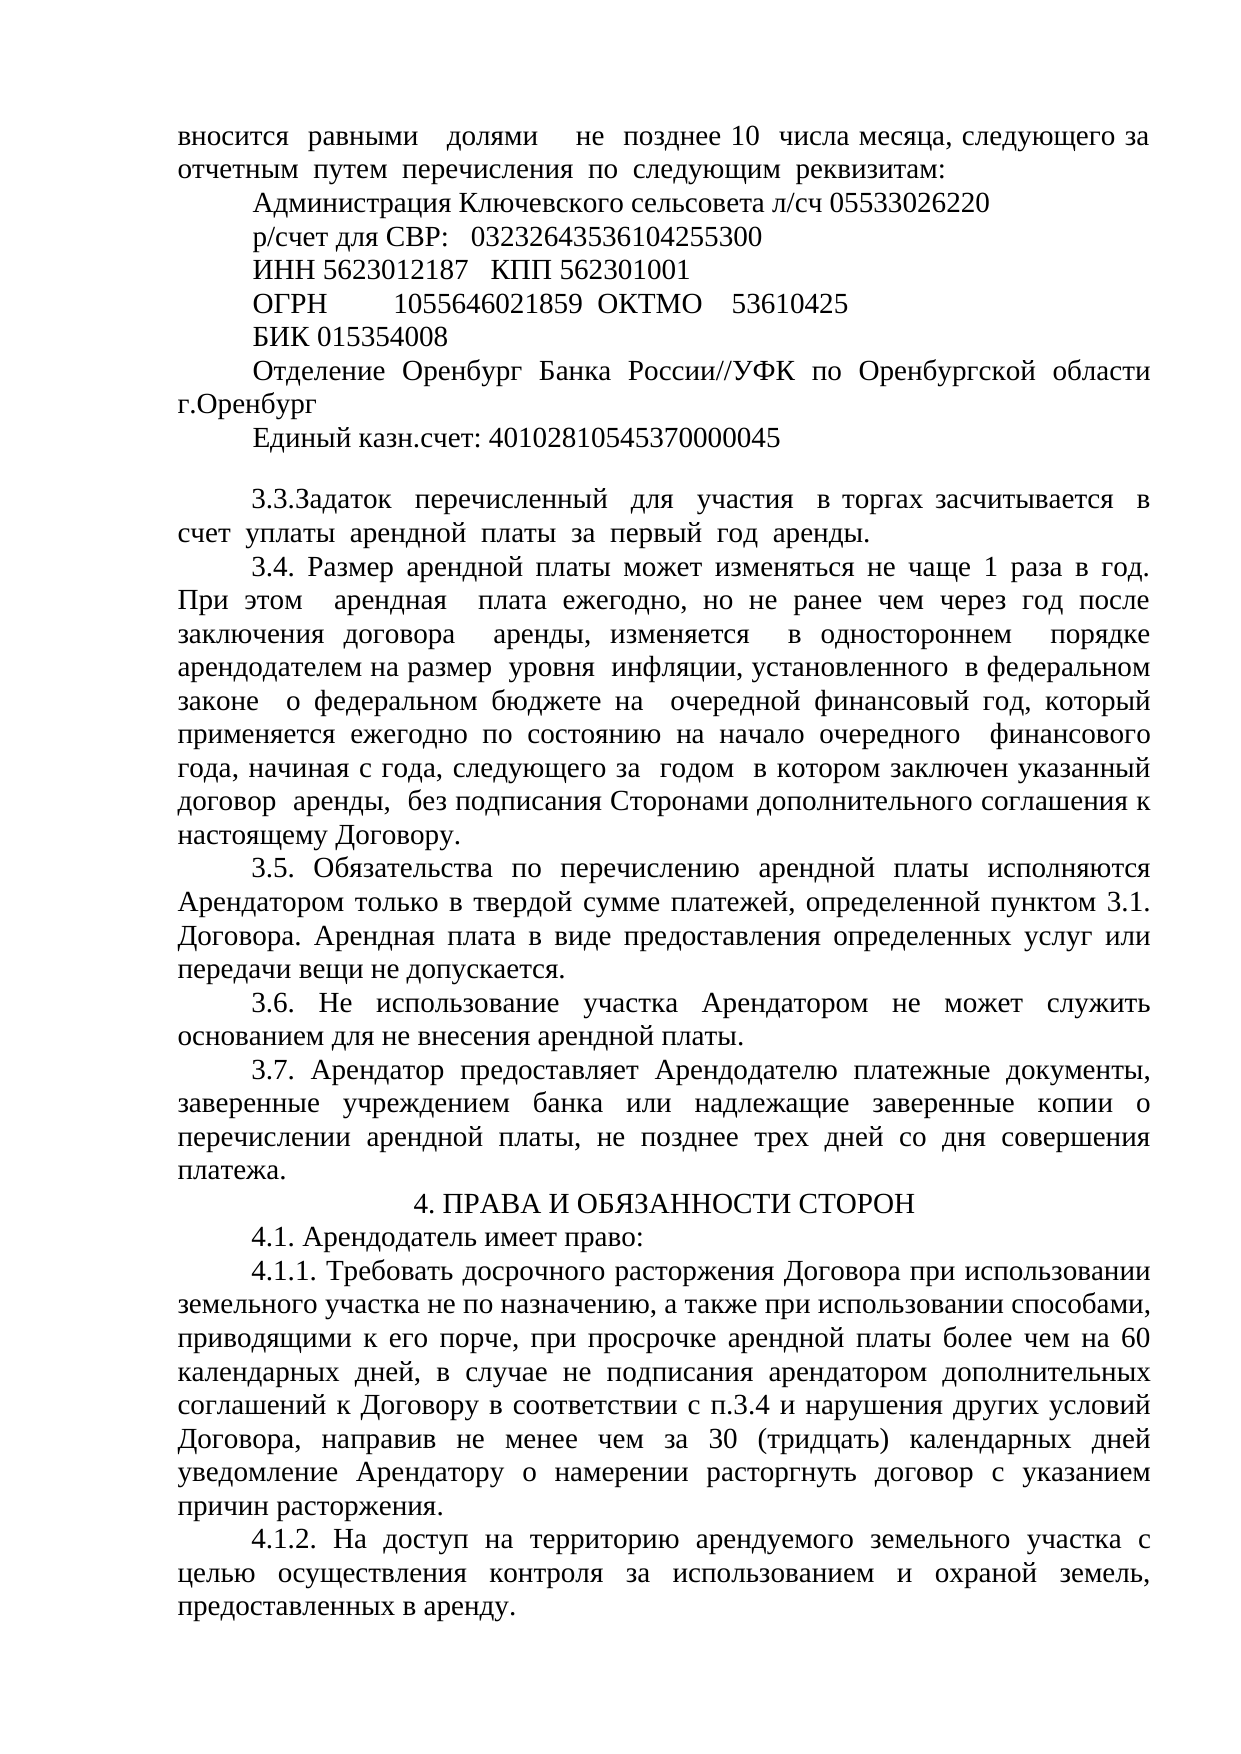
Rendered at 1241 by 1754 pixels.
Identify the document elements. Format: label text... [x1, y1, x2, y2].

text ИНН 5623012187 КПП 562301001 [177, 252, 1152, 286]
text БИК 015354008 [177, 319, 1152, 353]
text 3.3.Задаток перечисленный для участия в торгах засчитывается в счет уплаты арендной платы за первый год аренды. [177, 482, 1152, 549]
text 4.1.2. На доступ на территорию арендуемого земельного участка с целью осуществления контроля за использованием и охраной земель, предоставленных в аренду. [177, 1521, 1152, 1622]
text 4.1.1. Требовать досрочного расторжения Договора при использовании земельного участка не по назначению, а также при использовании способами, приводящими к его порче, при просрочке арендной платы более чем на 60 календарных дней, в случае не подписания арендатором дополнительных соглашений к Договору в соответствии с п.3.4 и нарушения других условий Договора, направив не менее чем за 30 (тридцать) календарных дней уведомление Арендатору о намерении расторгнуть договор с указанием причин расторжения. [177, 1253, 1152, 1521]
text р/счет для СВР: 03232643536104255300 [177, 219, 1152, 252]
text 4. ПРАВА И ОБЯЗАННОСТИ СТОРОН [177, 1186, 1152, 1219]
text 4.1. Арендодатель имеет право: [177, 1219, 1152, 1253]
text Администрация Ключевского сельсовета л/сч 05533026220 [177, 185, 1152, 219]
text Единый казн.счет: 40102810545370000045 [177, 420, 1152, 453]
text 3.7. Арендатор предоставляет Арендодателю платежные документы, заверенные учреждением банка или надлежащие заверенные копии о перечислении арендной платы, не позднее трех дней со дня совершения платежа. [177, 1052, 1152, 1186]
text 3.5. Обязательства по перечислению арендной платы исполняются Арендатором только в твердой сумме платежей, определенной пунктом 3.1. Договора. Арендная плата в виде предоставления определенных услуг или передачи вещи не допускается. [177, 851, 1152, 985]
text ОГРН 1055646021859 ОКТМО 53610425 [177, 286, 1152, 319]
text Отделение Оренбург Банка России//УФК по Оренбургской области г.Оренбург [177, 353, 1152, 420]
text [177, 118, 1152, 185]
text 3.4. Размер арендной платы может изменяться не чаще 1 раза в год. При этом арендная плата ежегодно, но не ранее чем через год после заключения договора аренды, изменяется в одностороннем порядке арендодателем на размер уровня инфляции, установленного в федеральном законе о федеральном бюджете на очередной финансовый год, который применяется ежегодно по состоянию на начало очередного финансового года, начиная с года, следующего за годом в котором заключен указанный договор аренды, без подписания Сторонами дополнительного соглашения к настоящему Договору. [177, 549, 1152, 851]
text 3.6. Не использование участка Арендатором не может служить основанием для не внесения арендной платы. [177, 985, 1152, 1052]
